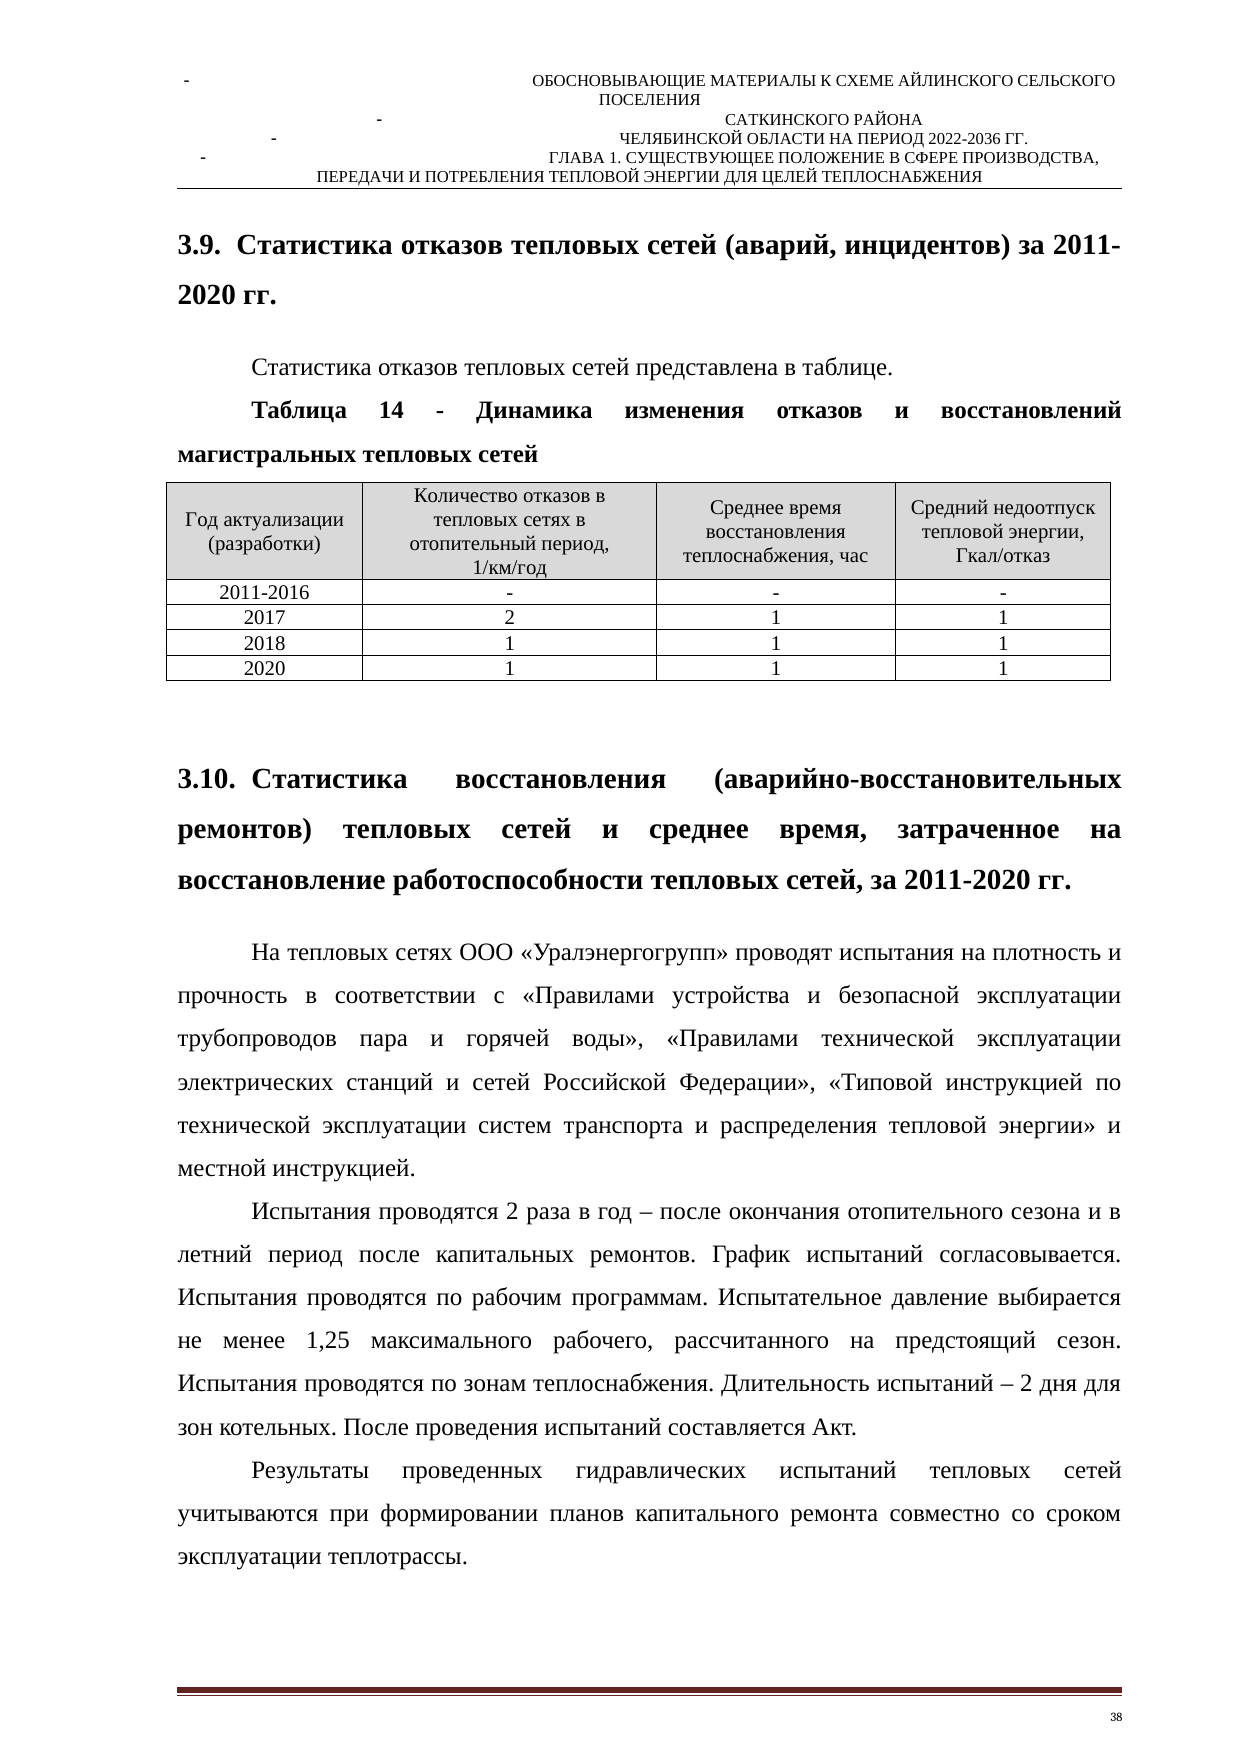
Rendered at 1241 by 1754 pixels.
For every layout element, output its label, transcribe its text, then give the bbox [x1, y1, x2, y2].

table_cell 1 [896, 630, 1110, 654]
table_cell 2018 [167, 630, 362, 654]
table_cell 1 [896, 605, 1110, 629]
text Результаты проведенных гидравлических испытаний тепловых сетей учитываются при формировании планов капитального ремонта совместно со сроком эксплуатации теплотрассы. [177, 1455, 1122, 1570]
table_cell 1 [657, 605, 895, 629]
table_cell 1 [896, 656, 1110, 679]
table_cell 1 [363, 630, 656, 654]
table_cell 1 [657, 656, 895, 679]
table_cell 2020 [167, 656, 362, 679]
table_cell 1 [363, 656, 656, 679]
table_cell - [657, 580, 895, 604]
text На тепловых сетях ООО «Уралэнергогрупп» проводят испытания на плотность и прочность в соответствии с «Правилами устройства и безопасной эксплуатации трубопроводов пара и горячей воды», «Правилами технической эксплуатации электрических станций и сетей Российской Федерации», «Типовой инструкцией по технической эксплуатации систем транспорта и распределения тепловой энергии» и местной инструкцией. [177, 937, 1122, 1182]
text Испытания проводятся 2 раза в год – после окончания отопительного сезона и в летний период после капитальных ремонтов. График испытаний согласовывается. Испытания проводятся по рабочим программам. Испытательное давление выбирается не менее 1,25 максимального рабочего, рассчитанного на предстоящий сезон. Испытания проводятся по зонам теплоснабжения. Длительность испытаний – 2 дня для зон котельных. После проведения испытаний составляется Акт. [177, 1196, 1122, 1440]
table_cell 2011-2016 [167, 580, 362, 604]
table_cell 2 [363, 605, 656, 629]
text Статистика отказов тепловых сетей представлена в таблице. [177, 352, 1122, 381]
table_header Средний недоотпуск тепловой энергии, Гкал/отказ [896, 483, 1110, 579]
table_header Среднее время восстановления теплоснабжения, час [657, 483, 895, 579]
table_cell 2017 [167, 605, 362, 629]
table_header Количество отказов в тепловых сетях в отопительный период, 1/км/год [363, 483, 656, 579]
table_cell - [363, 580, 656, 604]
subtitle Статистика отказов тепловых сетей (аварий, инцидентов) за 2011-2020 гг. [177, 227, 1122, 311]
text Таблица 14 - Динамика изменения отказов и восстановлений магистральных тепловых сетей [177, 396, 1122, 467]
table_header Год актуализации (разработки) [167, 483, 362, 579]
table_cell - [896, 580, 1110, 604]
subtitle Статистика восстановления (аварийно-восстановительных ремонтов) тепловых сетей и среднее время, затраченное на восстановление работоспособности тепловых сетей, за 2011-2020 гг. [177, 761, 1122, 895]
table_cell 1 [657, 630, 895, 654]
